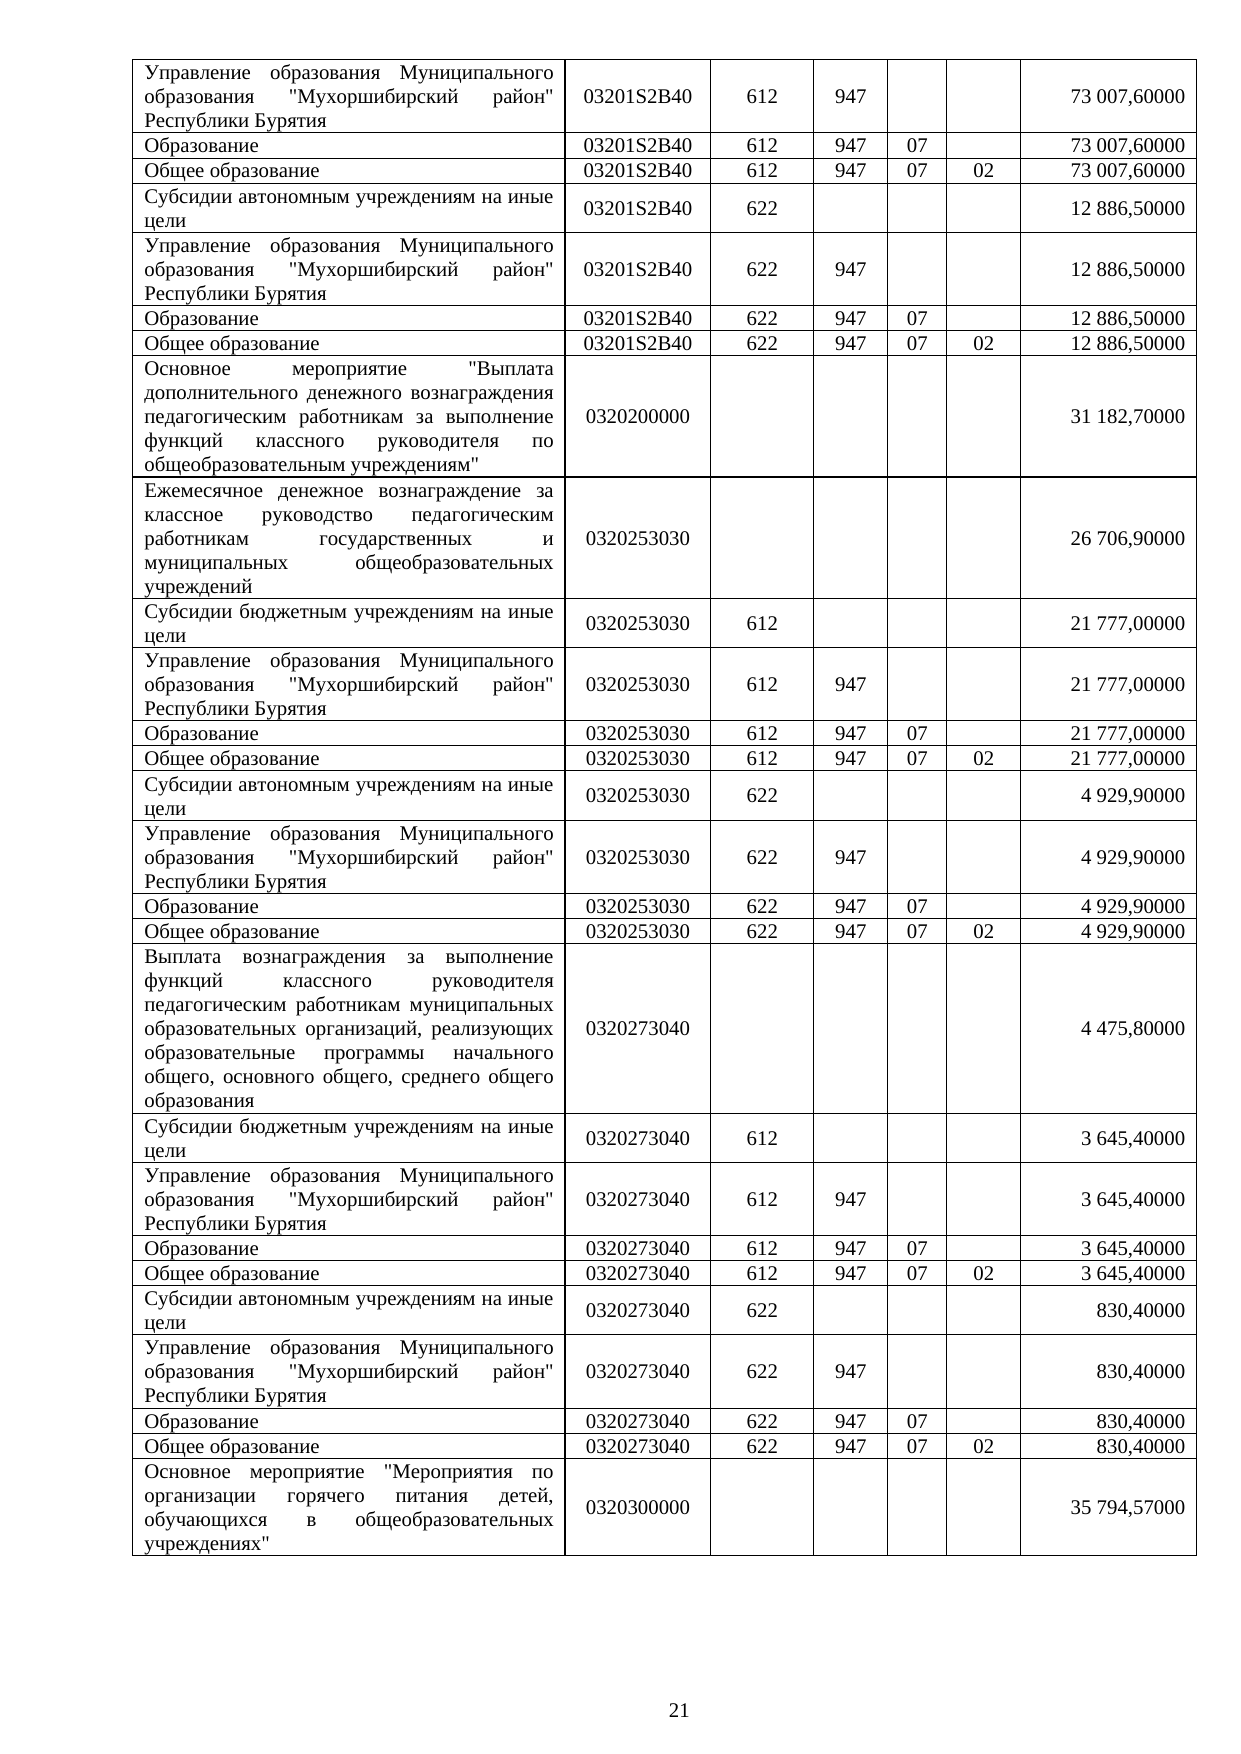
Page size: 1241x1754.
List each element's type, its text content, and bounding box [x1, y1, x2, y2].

table_cell 12 886,50000 [1021, 331, 1196, 355]
table_cell 947 [814, 894, 887, 918]
table_cell 07 [888, 1236, 946, 1260]
table_cell 0320273040 [566, 1163, 710, 1235]
table_cell [814, 771, 887, 819]
table_cell 612 [711, 1163, 813, 1235]
table_cell [947, 721, 1020, 745]
table_cell [947, 184, 1020, 232]
table_cell Субсидии автономным учреждениям на иные цели [133, 184, 564, 232]
table_cell 02 [947, 746, 1020, 770]
table_cell 830,40000 [1021, 1286, 1196, 1334]
table_cell 07 [888, 1261, 946, 1285]
table_cell 07 [888, 133, 946, 157]
table_cell 0320253030 [566, 648, 710, 720]
table_cell Образование [133, 1409, 564, 1433]
table_cell 02 [947, 1261, 1020, 1285]
table_cell 622 [711, 821, 813, 893]
table_cell [888, 648, 946, 720]
table_cell 622 [711, 919, 813, 943]
table_cell 947 [814, 1409, 887, 1433]
table_cell 622 [711, 184, 813, 232]
table_cell 947 [814, 159, 887, 182]
table_cell 07 [888, 1409, 946, 1433]
table_cell 947 [814, 306, 887, 330]
table_cell 12 886,50000 [1021, 233, 1196, 305]
table_cell 4 929,90000 [1021, 771, 1196, 819]
table_cell [947, 1114, 1020, 1162]
table_cell 21 777,00000 [1021, 599, 1196, 647]
table_cell 73 007,60000 [1021, 159, 1196, 182]
table_cell [947, 821, 1020, 893]
table_cell 07 [888, 159, 946, 182]
table_cell 0320253030 [566, 478, 710, 598]
table_cell [947, 133, 1020, 157]
table_cell 947 [814, 1236, 887, 1260]
table_cell [888, 1335, 946, 1407]
table_cell [814, 1286, 887, 1334]
table_cell 03201S2В40 [566, 159, 710, 182]
table_cell [814, 356, 887, 476]
table_cell Управление образования Муниципального образования "Мухоршибирский район" Республики Бурятия [133, 821, 564, 893]
table_cell [711, 944, 813, 1112]
table_cell [888, 1459, 946, 1555]
table_cell Общее образование [133, 1434, 564, 1458]
table_cell 622 [711, 894, 813, 918]
table_cell Общее образование [133, 919, 564, 943]
table_cell 947 [814, 60, 887, 132]
table_cell [814, 944, 887, 1112]
table_cell [814, 1459, 887, 1555]
table_cell [947, 60, 1020, 132]
table_cell 622 [711, 1409, 813, 1433]
table_cell 21 777,00000 [1021, 648, 1196, 720]
table_cell 622 [711, 306, 813, 330]
table_cell 4 929,90000 [1021, 821, 1196, 893]
table_cell 947 [814, 1261, 887, 1285]
table_cell [888, 944, 946, 1112]
table_cell 0320273040 [566, 1114, 710, 1162]
table_cell [888, 233, 946, 305]
table_cell [711, 356, 813, 476]
table_cell 73 007,60000 [1021, 133, 1196, 157]
table_cell 947 [814, 1163, 887, 1235]
table_cell 21 777,00000 [1021, 746, 1196, 770]
table_cell Основное мероприятие "Мероприятия по организации горячего питания детей, обучающихся в общеобразовательных учреждениях" [133, 1459, 564, 1555]
table_cell [814, 599, 887, 647]
table_cell 622 [711, 1335, 813, 1407]
table_cell [888, 184, 946, 232]
table_cell 0320273040 [566, 1261, 710, 1285]
table_cell 12 886,50000 [1021, 184, 1196, 232]
table_cell 03201S2В40 [566, 233, 710, 305]
table_cell 3 645,40000 [1021, 1163, 1196, 1235]
table_cell [947, 599, 1020, 647]
table_cell 21 777,00000 [1021, 721, 1196, 745]
table_cell 947 [814, 919, 887, 943]
table_cell 612 [711, 599, 813, 647]
table_cell 612 [711, 1261, 813, 1285]
table_cell 73 007,60000 [1021, 60, 1196, 132]
table_cell 03201S2В40 [566, 133, 710, 157]
table_cell Общее образование [133, 1261, 564, 1285]
table_cell Субсидии автономным учреждениям на иные цели [133, 1286, 564, 1334]
table_cell Субсидии автономным учреждениям на иные цели [133, 771, 564, 819]
table_cell 35 794,57000 [1021, 1459, 1196, 1555]
table_cell 947 [814, 1335, 887, 1407]
table_cell 03201S2В40 [566, 306, 710, 330]
table_cell [947, 648, 1020, 720]
table_cell 03201S2В40 [566, 60, 710, 132]
table_cell 830,40000 [1021, 1409, 1196, 1433]
table_cell Управление образования Муниципального образования "Мухоршибирский район" Республики Бурятия [133, 648, 564, 720]
table_cell 622 [711, 1286, 813, 1334]
table_cell Управление образования Муниципального образования "Мухоршибирский район" Республики Бурятия [133, 233, 564, 305]
table_cell 622 [711, 233, 813, 305]
table_cell 0320273040 [566, 1335, 710, 1407]
table_cell 4 475,80000 [1021, 944, 1196, 1112]
table_cell 947 [814, 648, 887, 720]
table_cell Общее образование [133, 159, 564, 182]
table_cell 947 [814, 1434, 887, 1458]
table_cell [947, 1236, 1020, 1260]
table_cell 947 [814, 331, 887, 355]
table_cell [888, 1286, 946, 1334]
table_cell [711, 1459, 813, 1555]
table_cell 0320300000 [566, 1459, 710, 1555]
table_cell 0320273040 [566, 1236, 710, 1260]
table_cell Общее образование [133, 331, 564, 355]
table_cell [947, 1409, 1020, 1433]
table_cell 02 [947, 919, 1020, 943]
table_cell Образование [133, 1236, 564, 1260]
table_cell 07 [888, 306, 946, 330]
table_cell 02 [947, 331, 1020, 355]
table_cell 0320273040 [566, 1286, 710, 1334]
table_cell Ежемесячное денежное вознаграждение за классное руководство педагогическим работникам государственных и муниципальных общеобразовательных учреждений [133, 478, 564, 598]
table_cell [947, 1459, 1020, 1555]
table_cell 0320253030 [566, 919, 710, 943]
table_cell 622 [711, 1434, 813, 1458]
table_cell 26 706,90000 [1021, 478, 1196, 598]
table_cell 830,40000 [1021, 1434, 1196, 1458]
table_cell [888, 60, 946, 132]
table_cell 3 645,40000 [1021, 1261, 1196, 1285]
table_cell 31 182,70000 [1021, 356, 1196, 476]
table_cell [888, 356, 946, 476]
table_cell 947 [814, 721, 887, 745]
table_cell Образование [133, 133, 564, 157]
table_cell 12 886,50000 [1021, 306, 1196, 330]
table_cell 07 [888, 894, 946, 918]
table_cell [947, 771, 1020, 819]
table_cell [711, 478, 813, 598]
table_cell [814, 478, 887, 598]
table_cell 830,40000 [1021, 1335, 1196, 1407]
table_cell [814, 1114, 887, 1162]
table_cell Образование [133, 894, 564, 918]
table_cell 3 645,40000 [1021, 1114, 1196, 1162]
table_cell 0320273040 [566, 1409, 710, 1433]
table_cell 947 [814, 821, 887, 893]
table_cell 0320253030 [566, 599, 710, 647]
table_cell 612 [711, 1114, 813, 1162]
table_cell [947, 1163, 1020, 1235]
table_cell 4 929,90000 [1021, 919, 1196, 943]
table_cell Управление образования Муниципального образования "Мухоршибирский район" Республики Бурятия [133, 1335, 564, 1407]
table_cell 02 [947, 159, 1020, 182]
table_cell 947 [814, 133, 887, 157]
table_cell 03201S2В40 [566, 331, 710, 355]
table_cell 0320253030 [566, 746, 710, 770]
table_cell 0320253030 [566, 894, 710, 918]
table_cell Общее образование [133, 746, 564, 770]
table_cell [947, 356, 1020, 476]
table_cell 07 [888, 1434, 946, 1458]
table_cell 0320273040 [566, 944, 710, 1112]
table_cell Субсидии бюджетным учреждениям на иные цели [133, 1114, 564, 1162]
table_cell [947, 1286, 1020, 1334]
table_cell [947, 944, 1020, 1112]
table_cell Субсидии бюджетным учреждениям на иные цели [133, 599, 564, 647]
table_cell 07 [888, 721, 946, 745]
table_cell 03201S2В40 [566, 184, 710, 232]
table_cell 0320253030 [566, 721, 710, 745]
table_cell Образование [133, 721, 564, 745]
table_cell 02 [947, 1434, 1020, 1458]
table_cell 612 [711, 721, 813, 745]
table_cell 622 [711, 331, 813, 355]
table_cell 622 [711, 771, 813, 819]
table_cell 07 [888, 919, 946, 943]
table_cell [947, 1335, 1020, 1407]
table_cell Образование [133, 306, 564, 330]
table_cell 0320253030 [566, 821, 710, 893]
table_cell Управление образования Муниципального образования "Мухоршибирский район" Республики Бурятия [133, 60, 564, 132]
table_cell Выплата вознаграждения за выполнение функций классного руководителя педагогическим работникам муниципальных образовательных организаций, реализующих образовательные программы начального общего, основного общего, среднего общего образования [133, 944, 564, 1112]
table_cell 07 [888, 746, 946, 770]
table_cell [947, 306, 1020, 330]
table_cell [888, 821, 946, 893]
table_cell [888, 599, 946, 647]
table_cell 0320200000 [566, 356, 710, 476]
table_cell [888, 1114, 946, 1162]
table_cell Управление образования Муниципального образования "Мухоршибирский район" Республики Бурятия [133, 1163, 564, 1235]
table_cell 3 645,40000 [1021, 1236, 1196, 1260]
table_cell 612 [711, 133, 813, 157]
table_cell 947 [814, 233, 887, 305]
table_cell 612 [711, 159, 813, 182]
table_cell 0320253030 [566, 771, 710, 819]
table_cell Основное мероприятие "Выплата дополнительного денежного вознаграждения педагогическим работникам за выполнение функций классного руководителя по общеобразовательным учреждениям" [133, 356, 564, 476]
table_cell [947, 478, 1020, 598]
table_cell [888, 771, 946, 819]
table_cell 612 [711, 746, 813, 770]
table_cell 07 [888, 331, 946, 355]
table_cell 0320273040 [566, 1434, 710, 1458]
table_cell 947 [814, 746, 887, 770]
table_cell [947, 233, 1020, 305]
table_cell 612 [711, 648, 813, 720]
table_cell [888, 1163, 946, 1235]
table_cell 612 [711, 1236, 813, 1260]
table_cell 612 [711, 60, 813, 132]
table_cell [947, 894, 1020, 918]
table_cell [888, 478, 946, 598]
table_cell 4 929,90000 [1021, 894, 1196, 918]
table_cell [814, 184, 887, 232]
